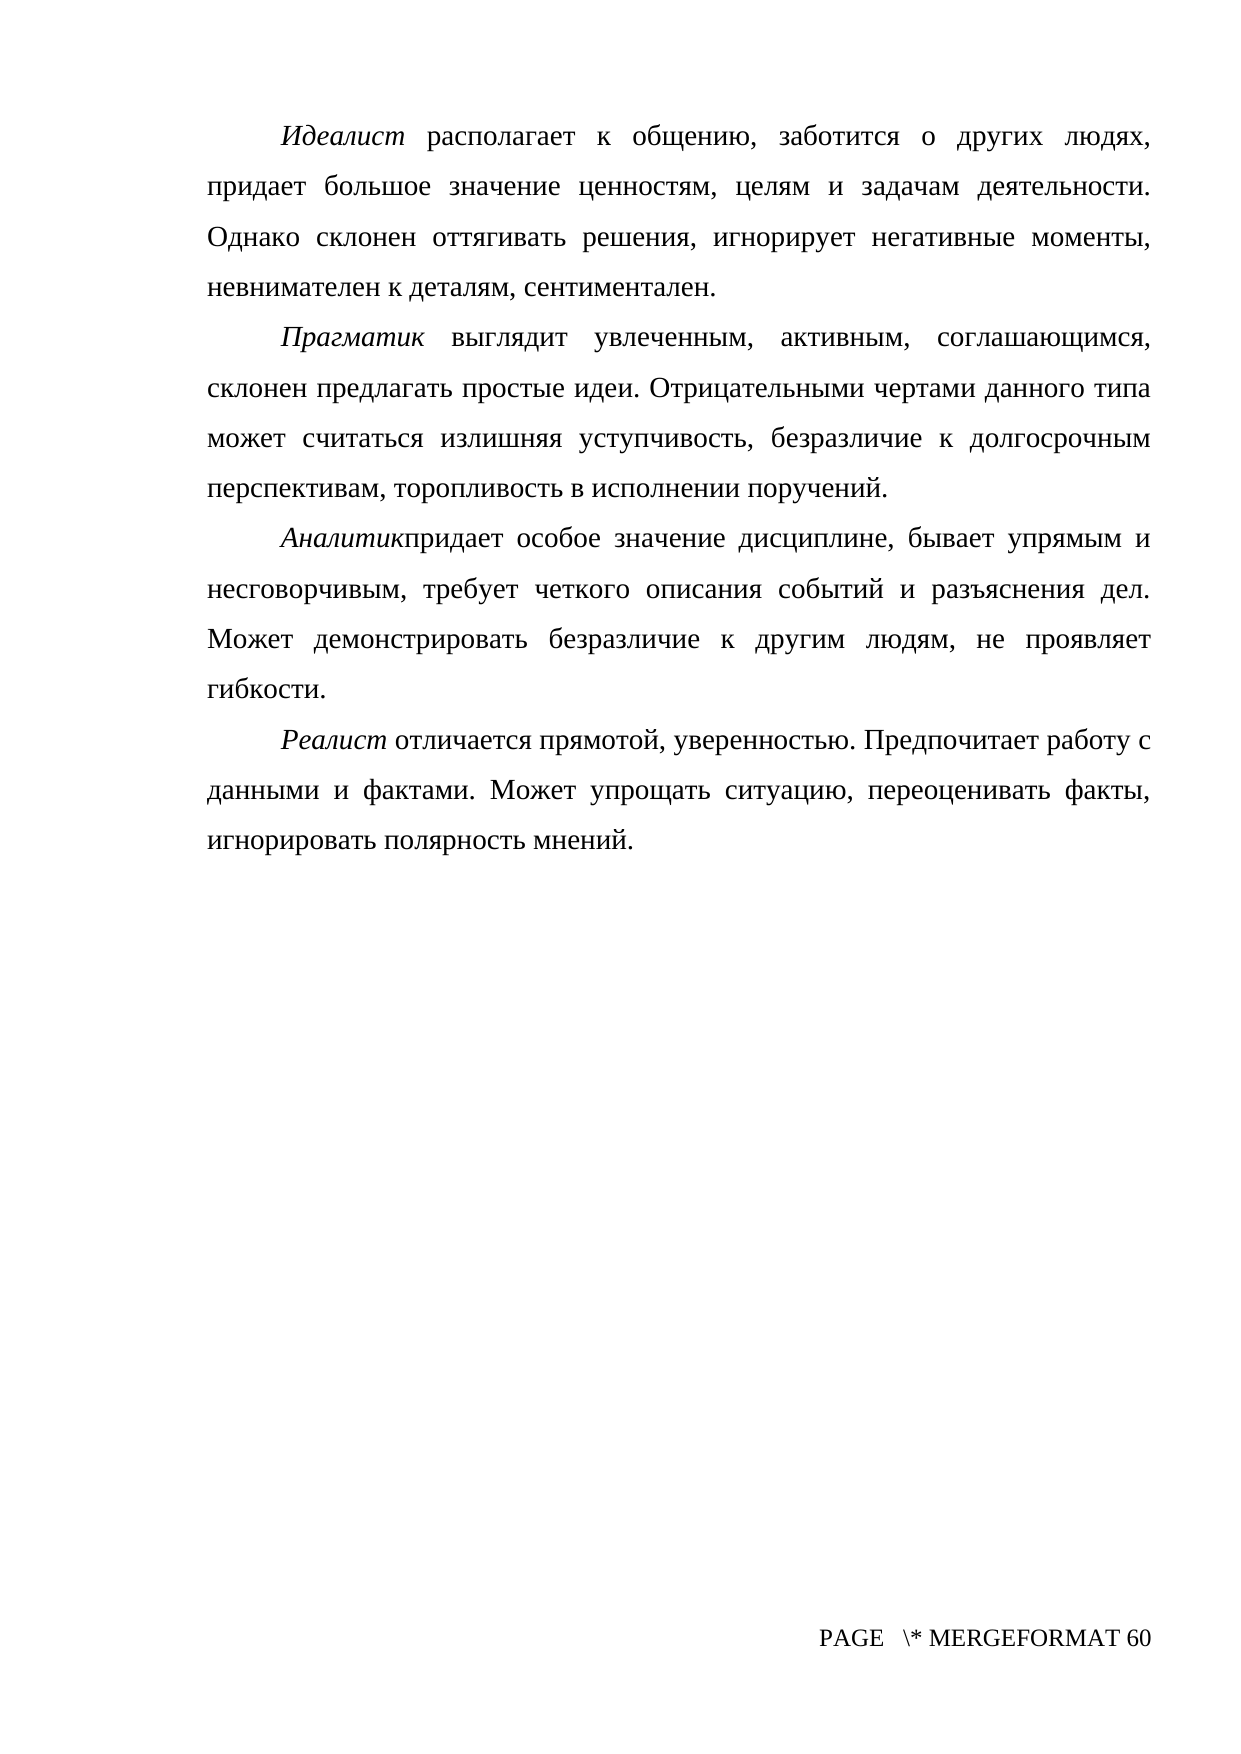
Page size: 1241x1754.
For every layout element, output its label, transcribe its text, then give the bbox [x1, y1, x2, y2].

text Аналитикпридает особое значение дисциплине, бывает упрямым и несговорчивым, требует четкого описания событий и разъяснения дел. Может демонстрировать безразличие к другим людям, не проявляет гибкости. [207, 521, 1152, 705]
text Идеалист располагает к общению, заботится о других людях, придает большое значение ценностям, целям и задачам деятельности. Однако склонен оттягивать решения, игнорирует негативные моменты, невнимателен к деталям, сентиментален. [207, 118, 1152, 303]
text Прагматик выглядит увлеченным, активным, соглашающимся, склонен предлагать простые идеи. Отрицательными чертами данного типа может считаться излишняя уступчивость, безразличие к долгосрочным перспективам, торопливость в исполнении поручений. [207, 319, 1152, 504]
text Реалист отличается прямотой, уверенностью. Предпочитает работу с данными и фактами. Может упрощать ситуацию, переоценивать факты, игнорировать полярность мнений. [207, 722, 1152, 856]
